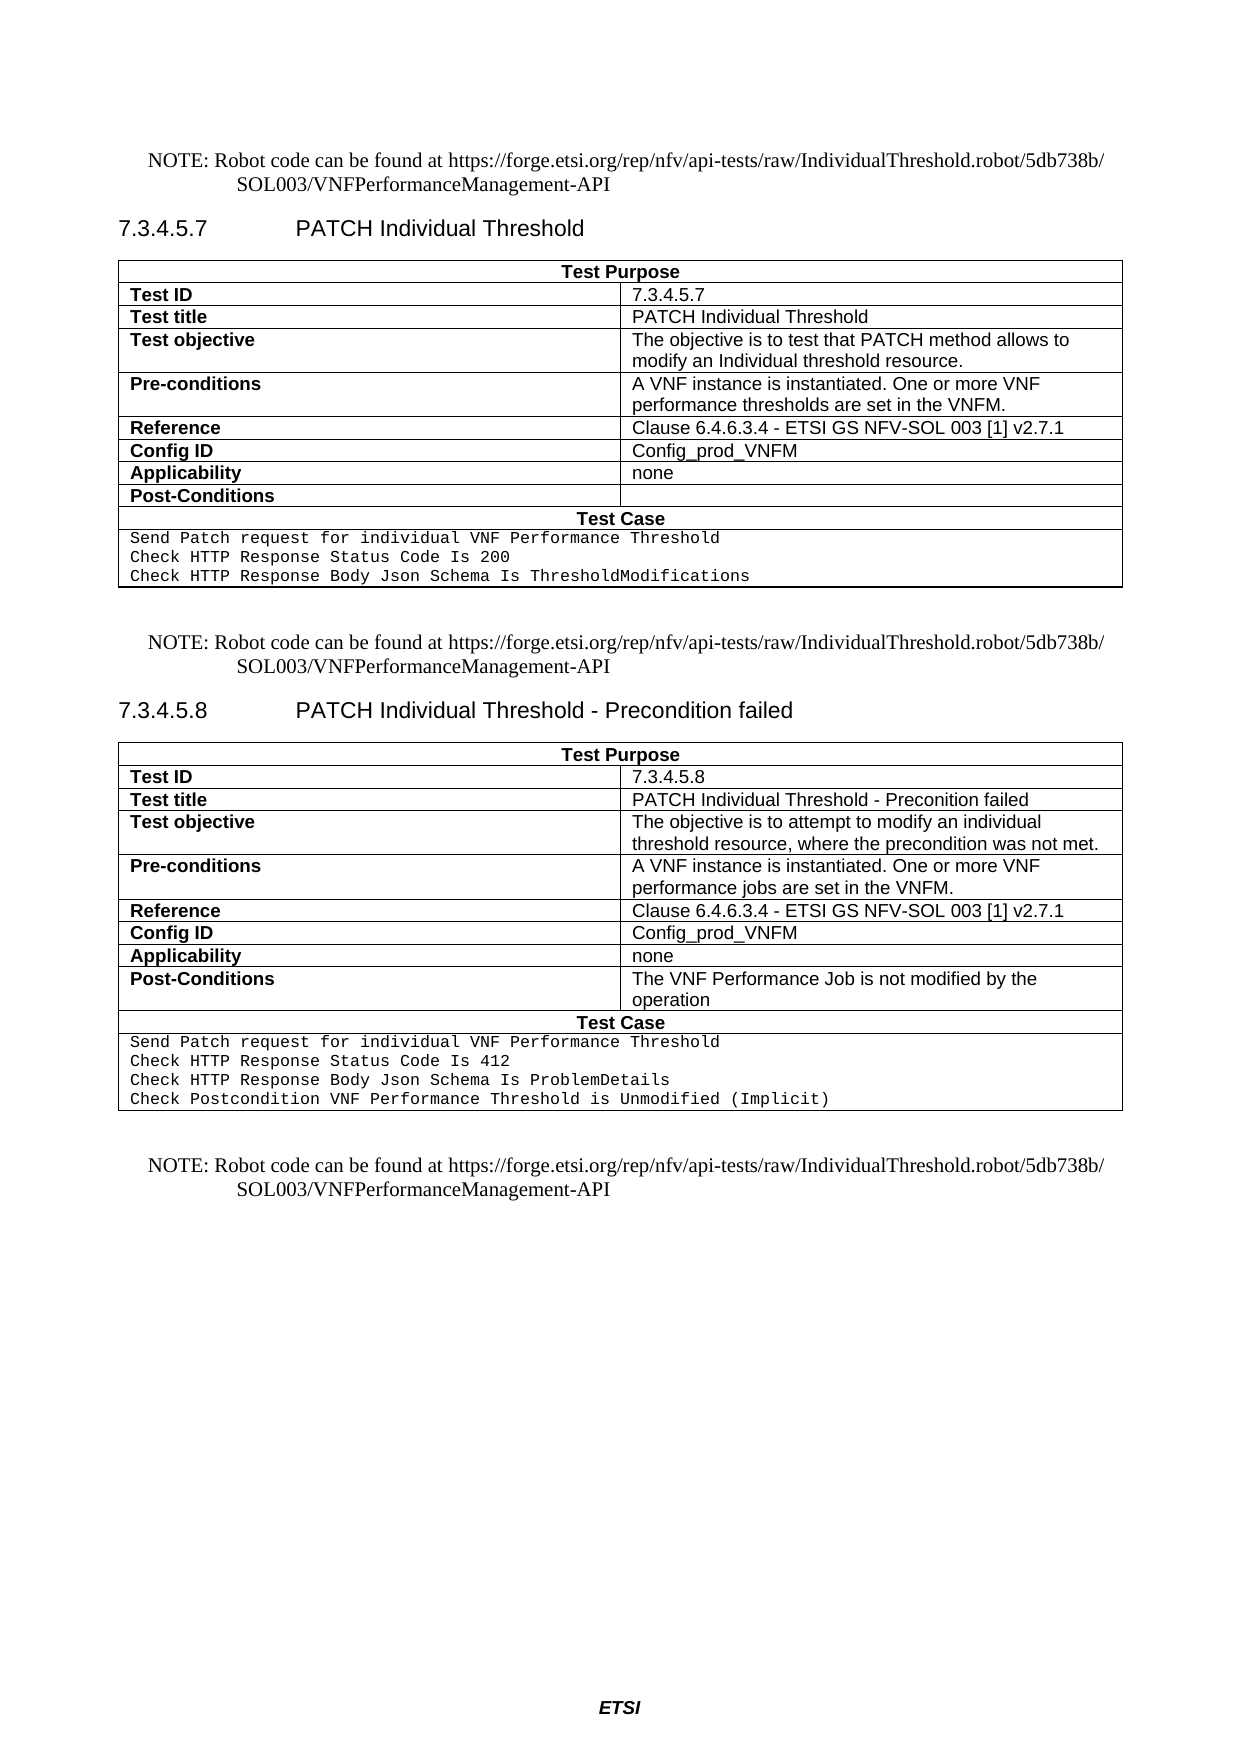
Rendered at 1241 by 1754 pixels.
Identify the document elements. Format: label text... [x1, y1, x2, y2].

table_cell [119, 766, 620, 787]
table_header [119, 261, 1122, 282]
subtitle 7.3.4.5.7 PATCH Individual Threshold [118, 214, 1122, 241]
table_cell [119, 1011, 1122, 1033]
text NOTE: Robot code can be found at https://forge.etsi.org/rep/nfv/api-tests/raw/IndividualThreshold.robot/5db738b/SOL003/VNFPerformanceManagement-API [148, 630, 1122, 678]
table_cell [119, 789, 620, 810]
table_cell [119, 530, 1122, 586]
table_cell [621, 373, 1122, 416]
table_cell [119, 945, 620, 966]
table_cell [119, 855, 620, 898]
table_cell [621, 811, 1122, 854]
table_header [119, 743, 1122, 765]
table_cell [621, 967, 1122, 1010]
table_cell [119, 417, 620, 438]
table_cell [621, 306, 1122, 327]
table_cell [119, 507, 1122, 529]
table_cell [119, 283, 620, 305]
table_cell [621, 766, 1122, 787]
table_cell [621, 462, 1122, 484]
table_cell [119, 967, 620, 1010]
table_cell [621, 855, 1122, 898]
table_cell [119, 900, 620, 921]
subtitle 7.3.4.5.8 PATCH Individual Threshold - Precondition failed [118, 697, 1122, 723]
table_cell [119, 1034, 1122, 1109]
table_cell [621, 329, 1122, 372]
text NOTE: Robot code can be found at https://forge.etsi.org/rep/nfv/api-tests/raw/IndividualThreshold.robot/5db738b/SOL003/VNFPerformanceManagement-API [148, 148, 1122, 196]
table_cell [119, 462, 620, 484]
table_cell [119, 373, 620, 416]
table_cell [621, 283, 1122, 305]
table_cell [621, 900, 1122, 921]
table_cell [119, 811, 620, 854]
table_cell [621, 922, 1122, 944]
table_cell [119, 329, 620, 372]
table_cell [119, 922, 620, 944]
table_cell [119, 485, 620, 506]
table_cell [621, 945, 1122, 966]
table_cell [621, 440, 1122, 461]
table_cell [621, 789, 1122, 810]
text NOTE: Robot code can be found at https://forge.etsi.org/rep/nfv/api-tests/raw/IndividualThreshold.robot/5db738b/SOL003/VNFPerformanceManagement-API [148, 1153, 1122, 1201]
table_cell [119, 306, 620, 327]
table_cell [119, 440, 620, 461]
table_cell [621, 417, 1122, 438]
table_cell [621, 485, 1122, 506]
